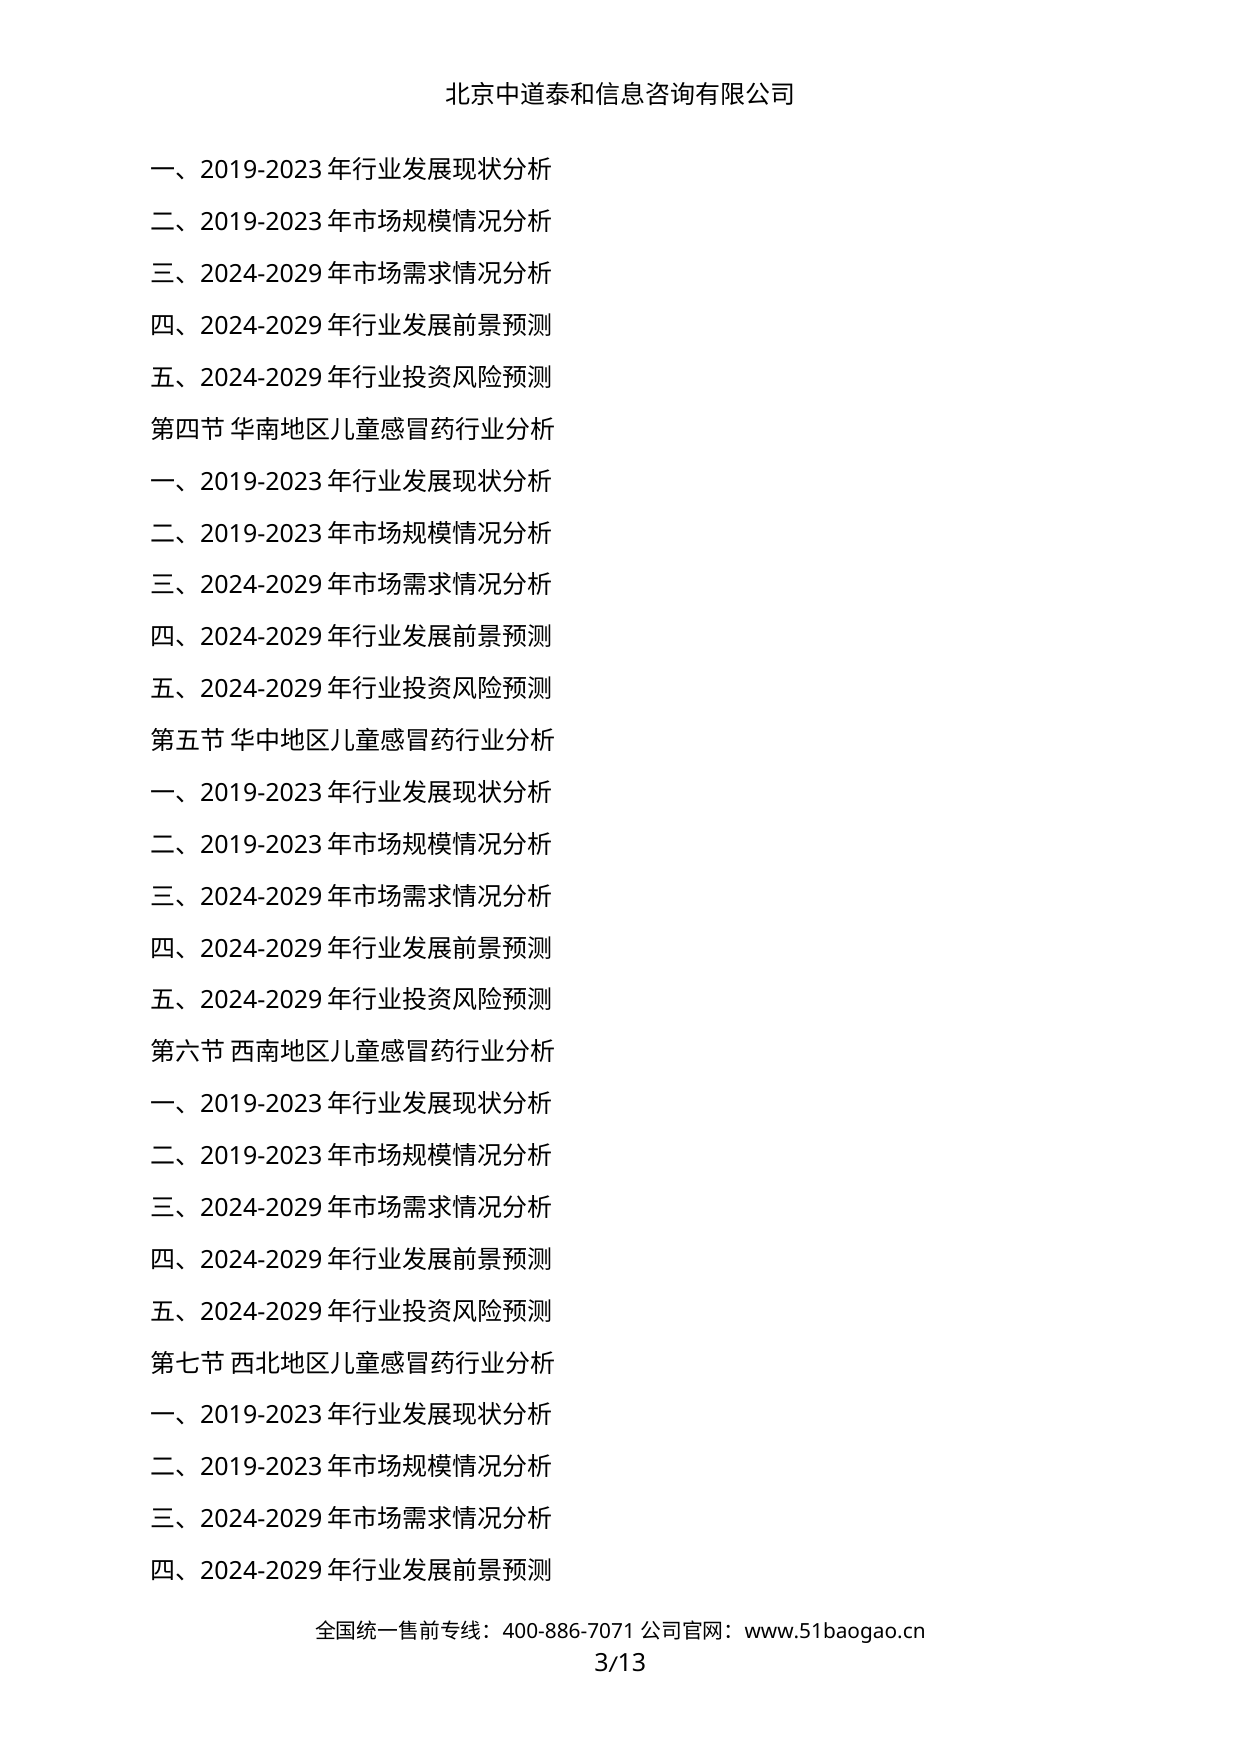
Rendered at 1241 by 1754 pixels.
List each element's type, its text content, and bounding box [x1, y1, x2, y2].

text 三、2024-2029年市场需求情况分析 [150, 565, 1090, 601]
text 三、2024-2029年市场需求情况分析 [150, 876, 1090, 912]
text 三、2024-2029年市场需求情况分析 [150, 1499, 1090, 1535]
text 四、2024-2029年行业发展前景预测 [150, 928, 1090, 964]
text 二、2019-2023年市场规模情况分析 [150, 1136, 1090, 1172]
text 四、2024-2029年行业发展前景预测 [150, 306, 1090, 342]
text 第四节 华南地区儿童感冒药行业分析 [150, 409, 1090, 446]
text 一、2019-2023年行业发展现状分析 [150, 772, 1090, 809]
text 一、2019-2023年行业发展现状分析 [150, 1084, 1090, 1120]
text 第六节 西南地区儿童感冒药行业分析 [150, 1032, 1090, 1068]
text 一、2019-2023年行业发展现状分析 [150, 461, 1090, 497]
text 二、2019-2023年市场规模情况分析 [150, 202, 1090, 238]
text 第五节 华中地区儿童感冒药行业分析 [150, 721, 1090, 757]
text 第七节 西北地区儿童感冒药行业分析 [150, 1343, 1090, 1379]
text 五、2024-2029年行业投资风险预测 [150, 669, 1090, 705]
text 三、2024-2029年市场需求情况分析 [150, 1187, 1090, 1224]
text 五、2024-2029年行业投资风险预测 [150, 357, 1090, 394]
text 四、2024-2029年行业发展前景预测 [150, 1239, 1090, 1276]
text 四、2024-2029年行业发展前景预测 [150, 617, 1090, 653]
text 一、2019-2023年行业发展现状分析 [150, 1395, 1090, 1431]
text 三、2024-2029年市场需求情况分析 [150, 254, 1090, 290]
text 五、2024-2029年行业投资风险预测 [150, 1291, 1090, 1327]
text 二、2019-2023年市场规模情况分析 [150, 824, 1090, 861]
text 二、2019-2023年市场规模情况分析 [150, 513, 1090, 549]
text 五、2024-2029年行业投资风险预测 [150, 980, 1090, 1016]
text 一、2019-2023年行业发展现状分析 [150, 150, 1090, 186]
text 四、2024-2029年行业发展前景预测 [150, 1551, 1090, 1587]
text 二、2019-2023年市场规模情况分析 [150, 1447, 1090, 1483]
